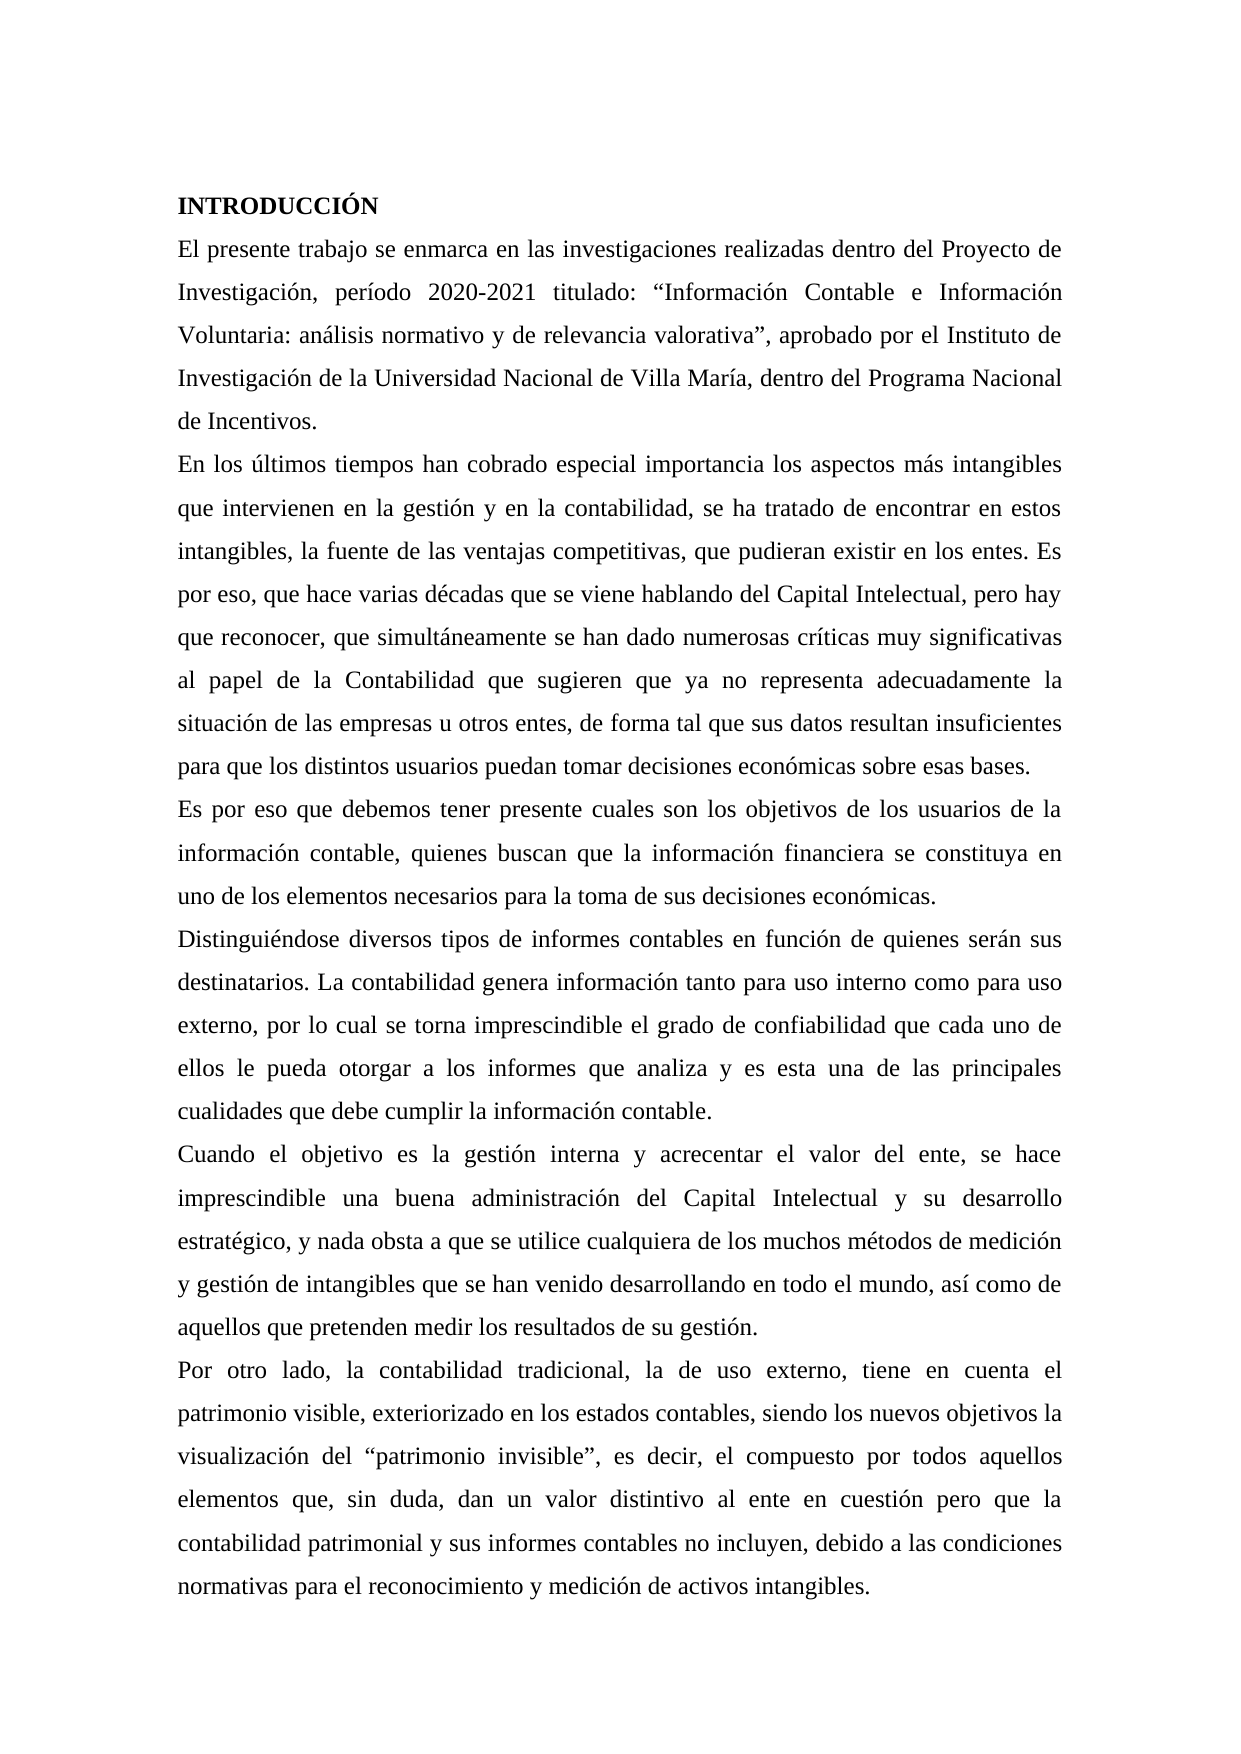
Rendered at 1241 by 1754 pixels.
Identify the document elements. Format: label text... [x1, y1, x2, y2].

text En los últimos tiempos han cobrado especial importancia los aspectos más intangibles que intervienen en la gestión y en la contabilidad, se ha tratado de encontrar en estos intangibles, la fuente de las ventajas competitivas, que pudieran existir en los entes. Es por eso, que hace varias décadas que se viene hablando del Capital Intelectual, pero hay que reconocer, que simultáneamente se han dado numerosas críticas muy significativas al papel de la Contabilidad que sugieren que ya no representa adecuadamente la situación de las empresas u otros entes, de forma tal que sus datos resultan insuficientes para que los distintos usuarios puedan tomar decisiones económicas sobre esas bases. [177, 449, 1063, 780]
text Por otro lado, la contabilidad tradicional, la de uso externo, tiene en cuenta el patrimonio visible, exteriorizado en los estados contables, siendo los nuevos objetivos la visualización del “patrimonio invisible”, es decir, el compuesto por todos aquellos elementos que, sin duda, dan un valor distintivo al ente en cuestión pero que la contabilidad patrimonial y sus informes contables no incluyen, debido a las condiciones normativas para el reconocimiento y medición de activos intangibles. [177, 1355, 1063, 1599]
text Cuando el objetivo es la gestión interna y acrecentar el valor del ente, se hace imprescindible una buena administración del Capital Intelectual y su desarrollo estratégico, y nada obsta a que se utilice cualquiera de los muchos métodos de medición y gestión de intangibles que se han venido desarrollando en todo el mundo, así como de aquellos que pretenden medir los resultados de su gestión. [177, 1139, 1063, 1341]
text INTRODUCCIÓN [177, 191, 1063, 219]
text El presente trabajo se enmarca en las investigaciones realizadas dentro del Proyecto de Investigación, período 2020-2021 titulado: “Información Contable e Información Voluntaria: análisis normativo y de relevancia valorativa”, aprobado por el Instituto de Investigación de la Universidad Nacional de Villa María, dentro del Programa Nacional de Incentivos. [177, 234, 1063, 435]
text Distinguiéndose diversos tipos de informes contables en función de quienes serán sus destinatarios. La contabilidad genera información tanto para uso interno como para uso externo, por lo cual se torna imprescindible el grado de confiabilidad que cada uno de ellos le pueda otorgar a los informes que analiza y es esta una de las principales cualidades que debe cumplir la información contable. [177, 924, 1063, 1125]
text Es por eso que debemos tener presente cuales son los objetivos de los usuarios de la información contable, quienes buscan que la información financiera se constituya en uno de los elementos necesarios para la toma de sus decisiones económicas. [177, 794, 1063, 909]
